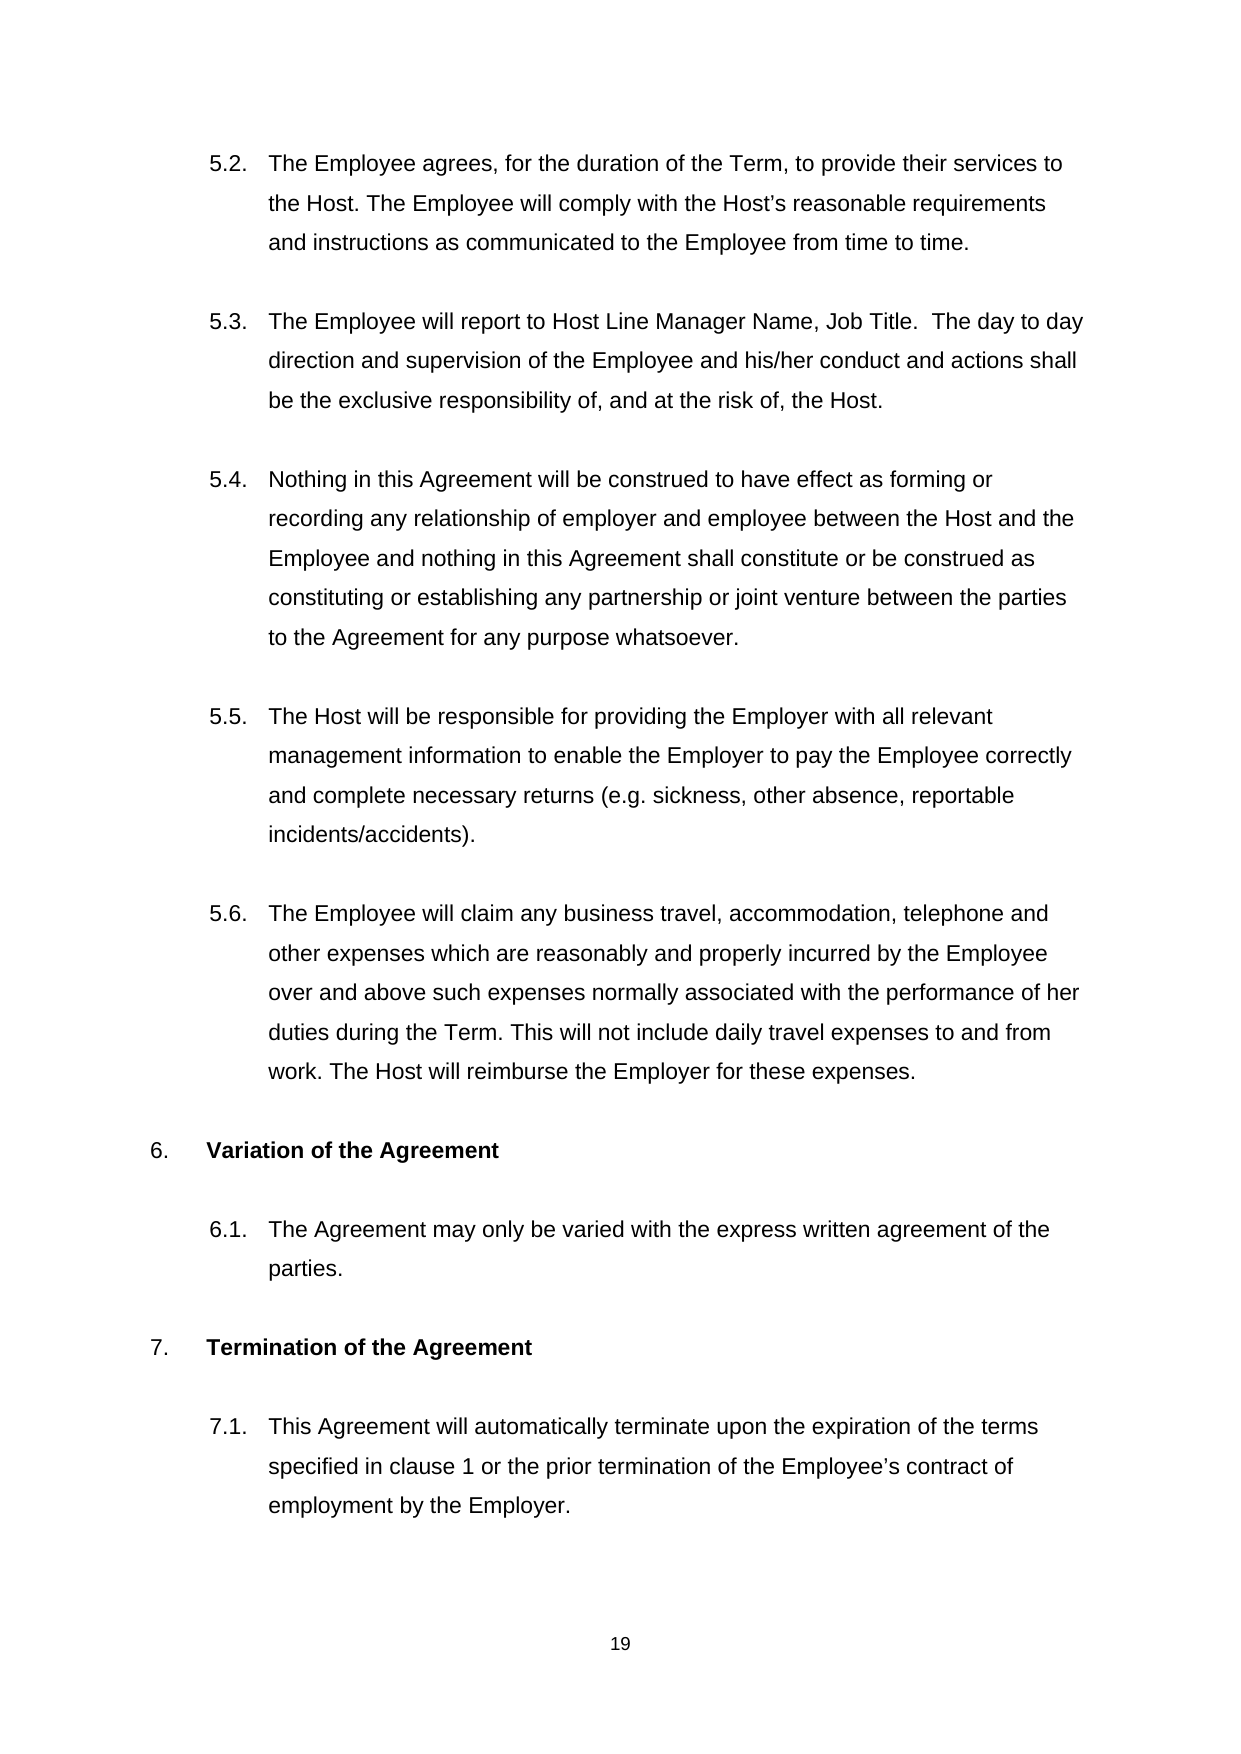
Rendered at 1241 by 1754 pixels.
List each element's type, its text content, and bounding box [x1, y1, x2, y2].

list The Employee agrees, for the duration of the Term, to provide their services to the Host. The Employee will comply with the Host’s reasonable requirements and instructions as communicated to the Employee from time to time. [209, 150, 1090, 295]
list Termination of the Agreement [150, 1334, 1090, 1400]
list The Agreement may only be varied with the express written agreement of the parties. [209, 1216, 1090, 1321]
list The Employee will claim any business travel, accommodation, telephone and other expenses which are reasonably and properly incurred by the Employee over and above such expenses normally associated with the performance of her duties during the Term. This will not include daily travel expenses to and from work. The Host will reimburse the Employer for these expenses. [209, 900, 1090, 1124]
list Nothing in this Agreement will be construed to have effect as forming or recording any relationship of employer and employee between the Host and the Employee and nothing in this Agreement shall constitute or be construed as constituting or establishing any partnership or joint venture between the parties to the Agreement for any purpose whatsoever. [209, 466, 1090, 689]
list The Host will be responsible for providing the Employer with all relevant management information to enable the Employer to pay the Employee correctly and complete necessary returns (e.g. sickness, other absence, reportable incidents/accidents). [209, 703, 1090, 887]
list Variation of the Agreement [150, 1137, 1090, 1203]
list This Agreement will automatically terminate upon the expiration of the terms specified in clause 1 or the prior termination of the Employee’s contract of employment by the Employer. [209, 1413, 1090, 1558]
list The Employee will report to Host Line Manager Name, Job Title. The day to day direction and supervision of the Employee and his/her conduct and actions shall be the exclusive responsibility of, and at the risk of, the Host. [209, 308, 1090, 453]
